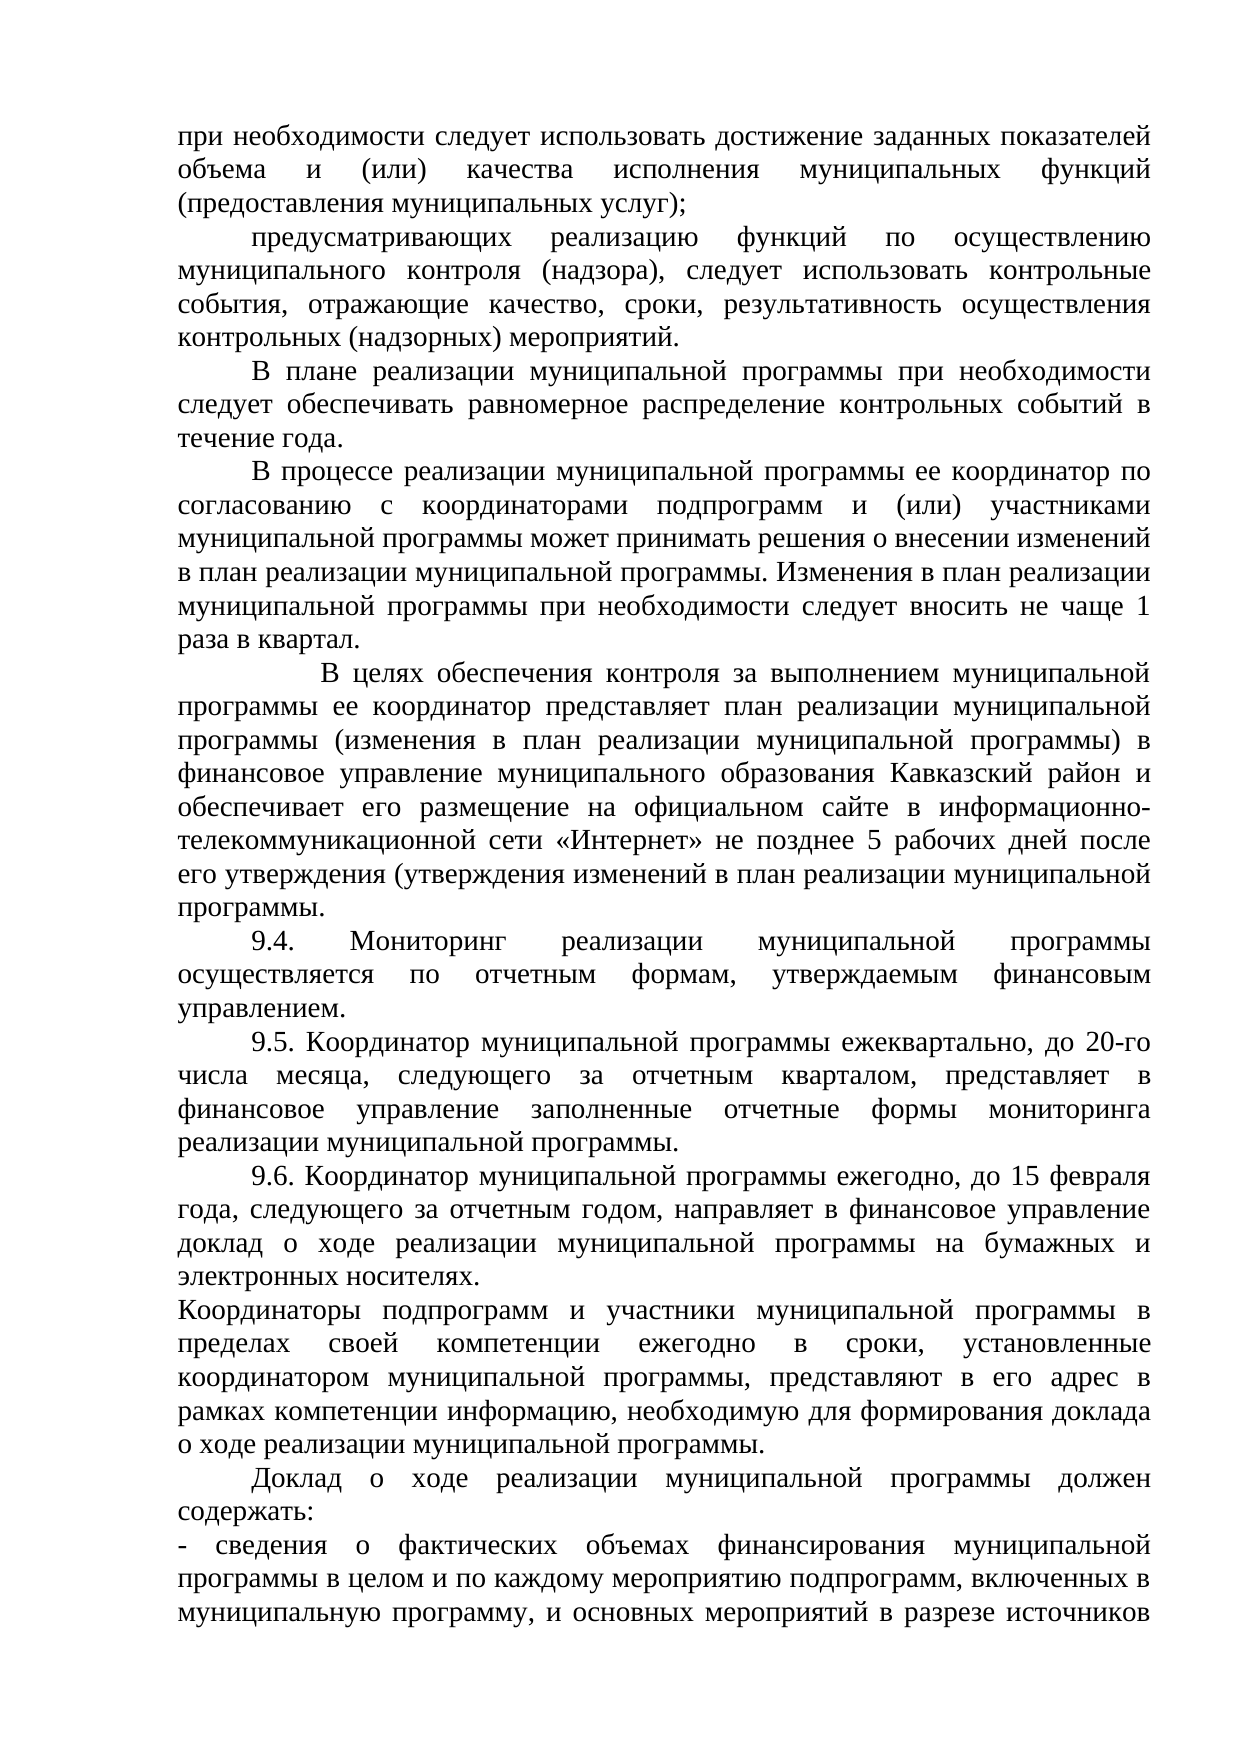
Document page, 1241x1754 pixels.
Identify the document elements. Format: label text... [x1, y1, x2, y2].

text В процессе реализации муниципальной программы ее координатор по согласованию с координаторами подпрограмм и (или) участниками муниципальной программы может принимать решения о внесении изменений в план реализации муниципальной программы. Изменения в план реализации муниципальной программы при необходимости следует вносить не чаще 1 раза в квартал. [177, 453, 1152, 655]
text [177, 118, 1152, 219]
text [177, 1527, 1152, 1627]
text 9.6. Координатор муниципальной программы ежегодно, до 15 февраля года, следующего за отчетным годом, направляет в финансовое управление доклад о ходе реализации муниципальной программы на бумажных и электронных носителях. [177, 1158, 1152, 1292]
text Координаторы подпрограмм и участники муниципальной программы в пределах своей компетенции ежегодно в сроки, установленные координатором муниципальной программы, представляют в его адрес в рамках компетенции информацию, необходимую для формирования доклада о ходе реализации муниципальной программы. [177, 1292, 1152, 1460]
text Доклад о ходе реализации муниципальной программы должен содержать: [177, 1460, 1152, 1527]
text 9.5. Координатор муниципальной программы ежеквартально, до 20-го числа месяца, следующего за отчетным кварталом, представляет в финансовое управление заполненные отчетные формы мониторинга реализации муниципальной программы. [177, 1024, 1152, 1158]
text 9.4. Мониторинг реализации муниципальной программы осуществляется по отчетным формам, утверждаемым финансовым управлением. [177, 923, 1152, 1024]
text В целях обеспечения контроля за выполнением муниципальной программы ее координатор представляет план реализации муниципальной программы (изменения в план реализации муниципальной программы) в финансовое управление муниципального образования Кавказский район и обеспечивает его размещение на официальном сайте в информационно-телекоммуникационной сети «Интернет» не позднее 5 рабочих дней после его утверждения (утверждения изменений в план реализации муниципальной программы. [177, 655, 1152, 923]
text В плане реализации муниципальной программы при необходимости следует обеспечивать равномерное распределение контрольных событий в течение года. [177, 353, 1152, 453]
text предусматривающих реализацию функций по осуществлению муниципального контроля (надзора), следует использовать контрольные события, отражающие качество, сроки, результативность осуществления контрольных (надзорных) мероприятий. [177, 219, 1152, 353]
